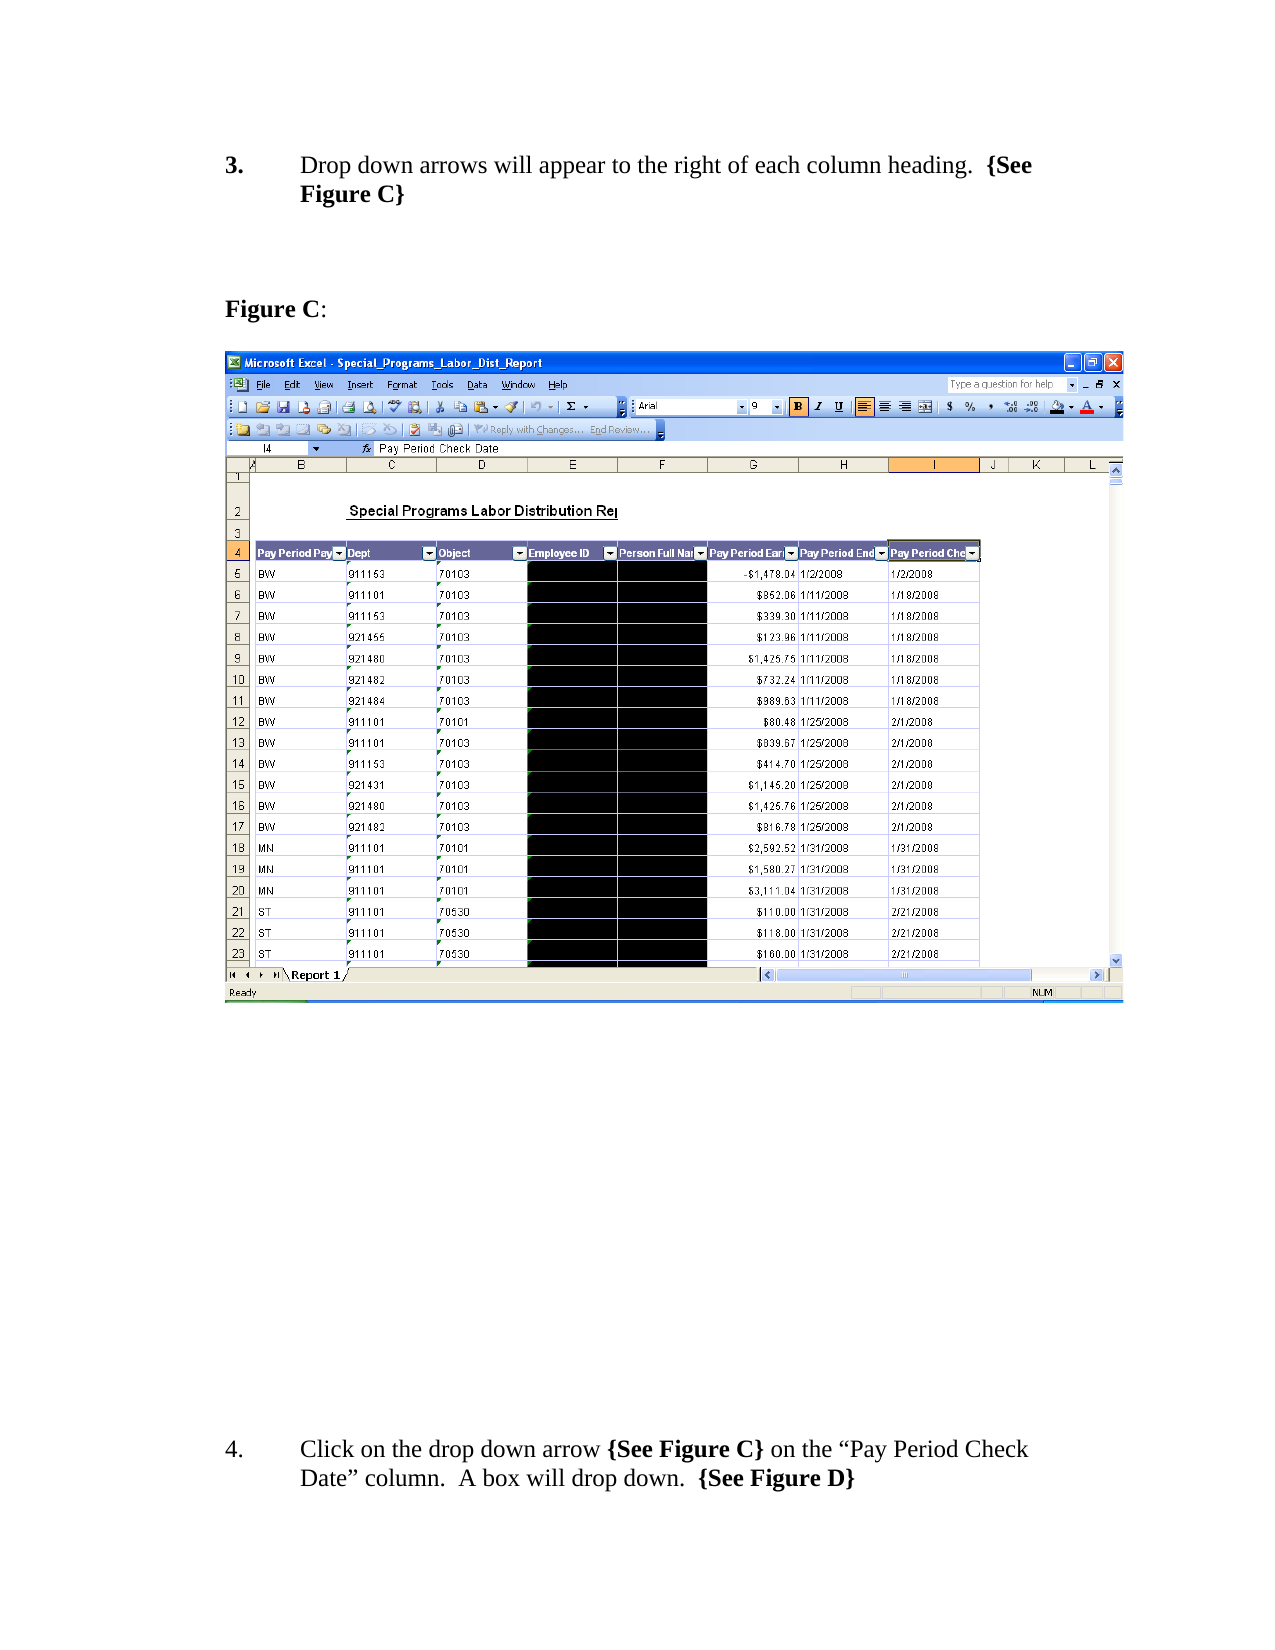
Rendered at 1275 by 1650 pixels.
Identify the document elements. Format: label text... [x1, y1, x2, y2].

list Drop down arrows will appear to the right of each column heading. {See Figure C} [225, 150, 1087, 207]
picture [225, 351, 1124, 1003]
list Click on the drop down arrow {See Figure C} on the “Pay Period Check Date” column. A box will drop down. {See Figure D} [225, 1434, 1087, 1492]
text Figure C: [225, 294, 1087, 322]
